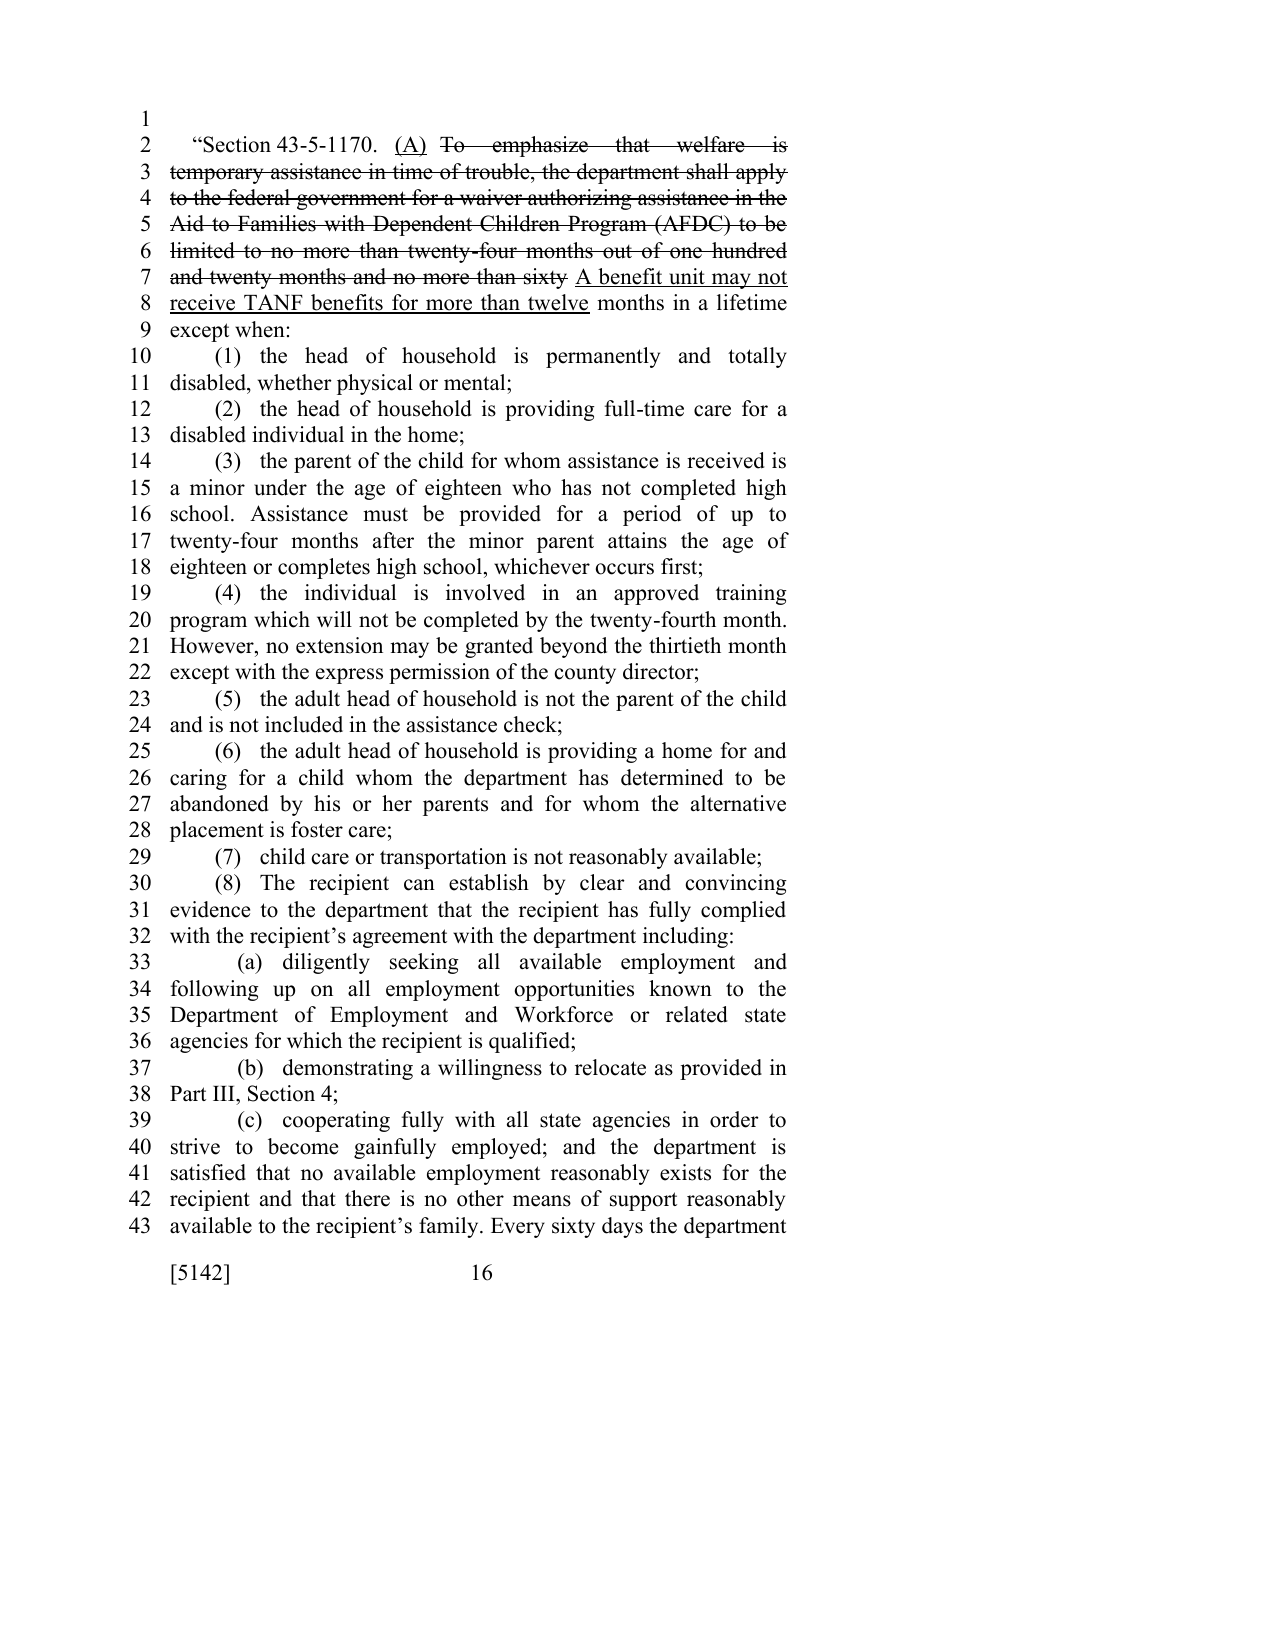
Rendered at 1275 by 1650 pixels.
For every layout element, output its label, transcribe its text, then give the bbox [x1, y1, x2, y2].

text (8) The recipient can establish by clear and convincing evidence to the department that the recipient has fully complied with the recipient’s agreement with the department including: [169, 869, 787, 948]
text (7) child care or transportation is not reasonably available; [169, 843, 787, 869]
text “Section 43-5-1170. (A) To emphasize that welfare is temporary assistance in time of trouble, the department shall apply to the federal government for a waiver authorizing assistance in the Aid to Families with Dependent Children Program (AFDC) to be limited to no more than twenty-four months out of one hundred and twenty months and no more than sixty A benefit unit may not receive TANF benefits for more than twelve months in a lifetime except when: [169, 252, 787, 342]
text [169, 1106, 787, 1238]
text (a) diligently seeking all available employment and following up on all employment opportunities known to the Department of Employment and Workforce or related state agencies for which the recipient is qualified; [169, 948, 787, 1054]
text (3) the parent of the child for whom assistance is received is a minor under the age of eighteen who has not completed high school. Assistance must be provided for a period of up to twenty-four months after the minor parent attains the age of eighteen or completes high school, whichever occurs first; [169, 448, 787, 579]
text (1) the head of household is permanently and totally disabled, whether physical or mental; [169, 342, 787, 395]
text (b) demonstrating a willingness to relocate as provided in Part III, Section 4; [169, 1054, 787, 1106]
text (4) the individual is involved in an approved training program which will not be completed by the twenty-fourth month. However, no extension may be granted beyond the thirtieth month except with the express permission of the county director; [169, 579, 787, 685]
text (6) the adult head of household is providing a home for and caring for a child whom the department has determined to be abandoned by his or her parents and for whom the alternative placement is foster care; [169, 737, 787, 843]
text (5) the adult head of household is not the parent of the child and is not included in the assistance check; [169, 685, 787, 737]
text (2) the head of household is providing full-time care for a disabled individual in the home; [169, 395, 787, 448]
